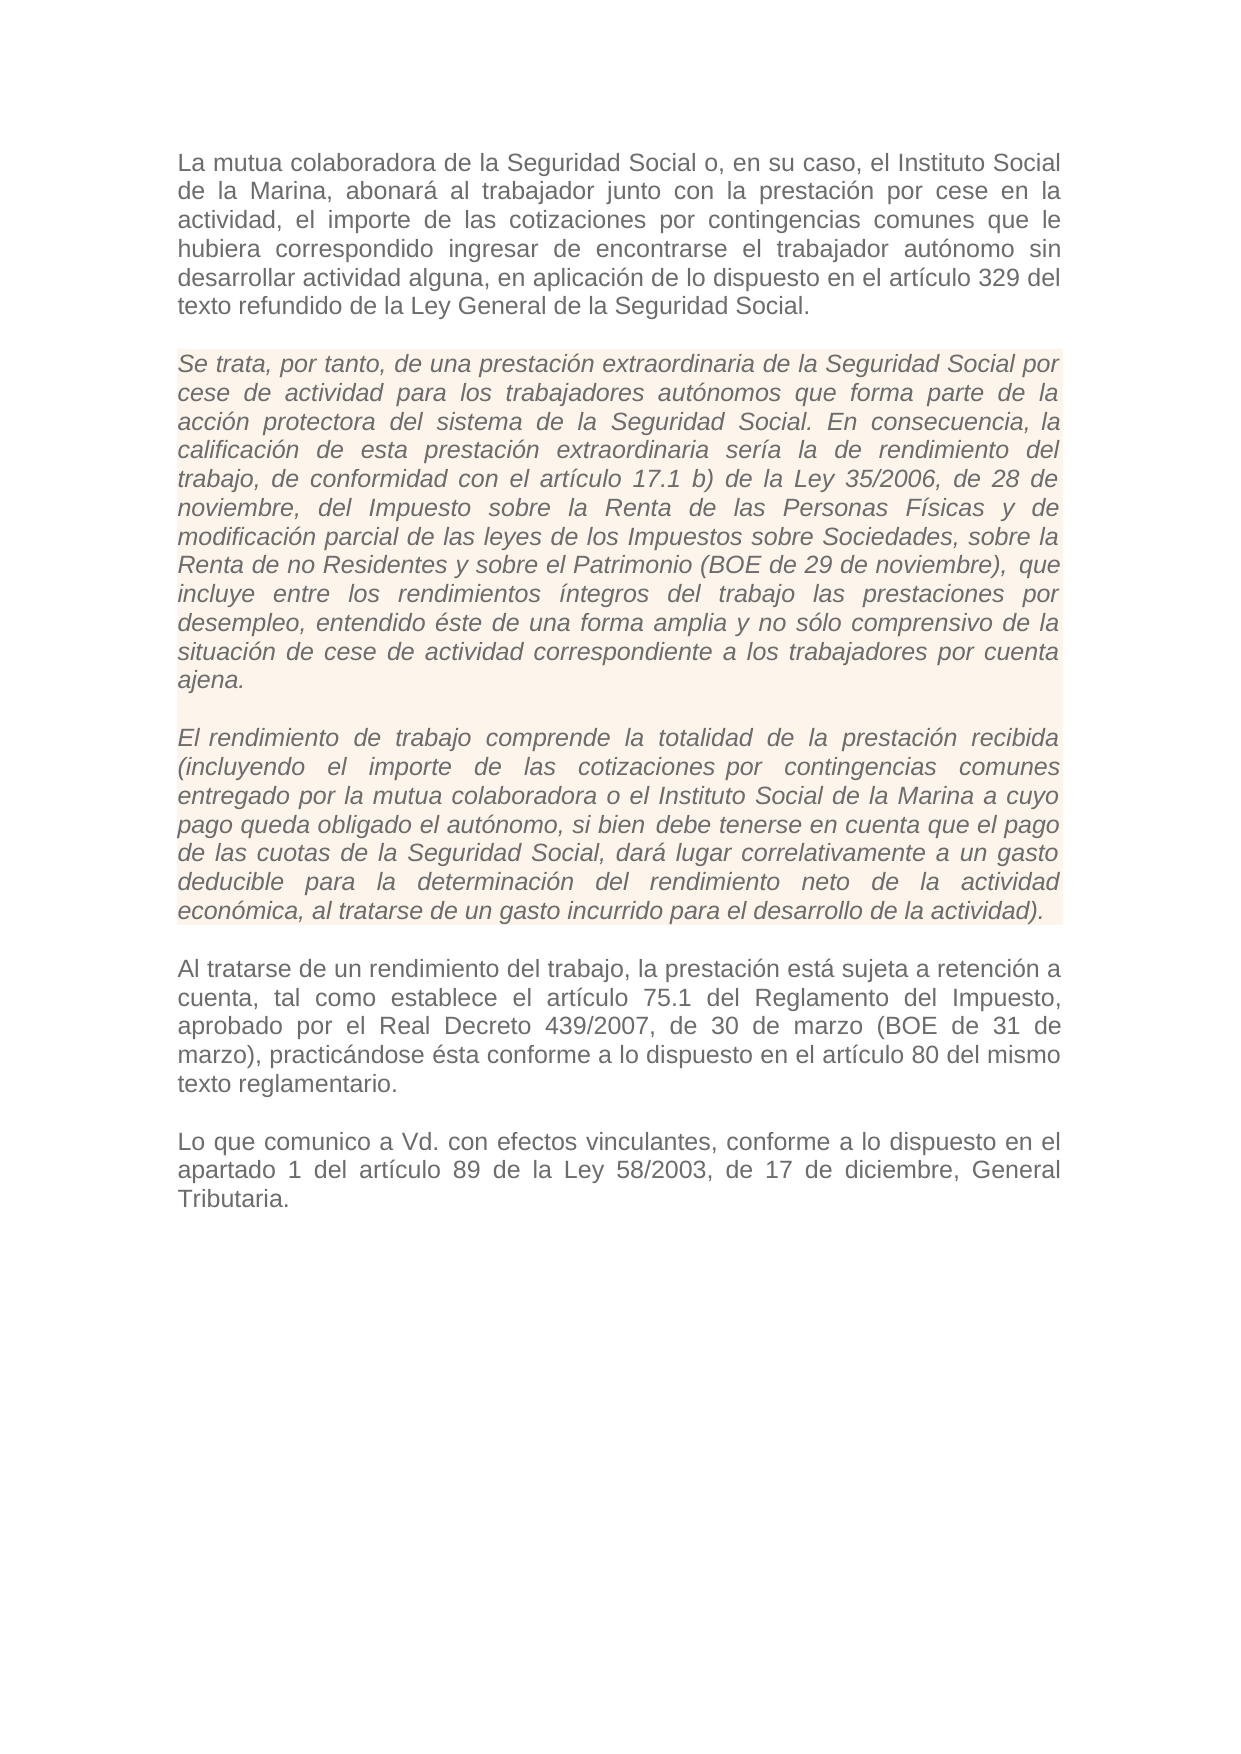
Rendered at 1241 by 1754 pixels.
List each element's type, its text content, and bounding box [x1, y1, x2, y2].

text Se trata, por tanto, de una prestación extraordinaria de la Seguridad Social por cese de actividad para los trabajadores autónomos que forma parte de la acción protectora del sistema de la Seguridad Social. En consecuencia, la calificación de esta prestación extraordinaria sería la de rendimiento del trabajo, de conformidad con el artículo 17.1 b) de la Ley 35/2006, de 28 de noviembre, del Impuesto sobre la Renta de las Personas Físicas y de modificación parcial de las leyes de los Impuestos sobre Sociedades, sobre la Renta de no Residentes y sobre el Patrimonio (BOE de 29 de noviembre), que incluye entre los rendimientos íntegros del trabajo las prestaciones por desempleo, entendido éste de una forma amplia y no sólo comprensivo de la situación de cese de actividad correspondiente a los trabajadores por cuenta ajena. [177, 349, 1063, 694]
text La mutua colaboradora de la Seguridad Social o, en su caso, el Instituto Social de la Marina, abonará al trabajador junto con la prestación por cese en la actividad, el importe de las cotizaciones por contingencias comunes que le hubiera correspondido ingresar de encontrarse el trabajador autónomo sin desarrollar actividad alguna, en aplicación de lo dispuesto en el artículo 329 del texto refundido de la Ley General de la Seguridad Social. [177, 148, 1063, 320]
text Lo que comunico a Vd. con efectos vinculantes, conforme a lo dispuesto en el apartado 1 del artículo 89 de la Ley 58/2003, de 17 de diciembre, General Tributaria. [177, 1127, 1063, 1213]
text El rendimiento de trabajo comprende la totalidad de la prestación recibida (incluyendo el importe de las cotizaciones por contingencias comunes entregado por la mutua colaboradora o el Instituto Social de la Marina a cuyo pago queda obligado el autónomo, si bien debe tenerse en cuenta que el pago de las cuotas de la Seguridad Social, dará lugar correlativamente a un gasto deducible para la determinación del rendimiento neto de la actividad económica, al tratarse de un gasto incurrido para el desarrollo de la actividad). [177, 723, 1063, 925]
text Al tratarse de un rendimiento del trabajo, la prestación está sujeta a retención a cuenta, tal como establece el artículo 75.1 del Reglamento del Impuesto, aprobado por el Real Decreto 439/2007, de 30 de marzo (BOE de 31 de marzo), practicándose ésta conforme a lo dispuesto en el artículo 80 del mismo texto reglamentario. [177, 954, 1063, 1098]
